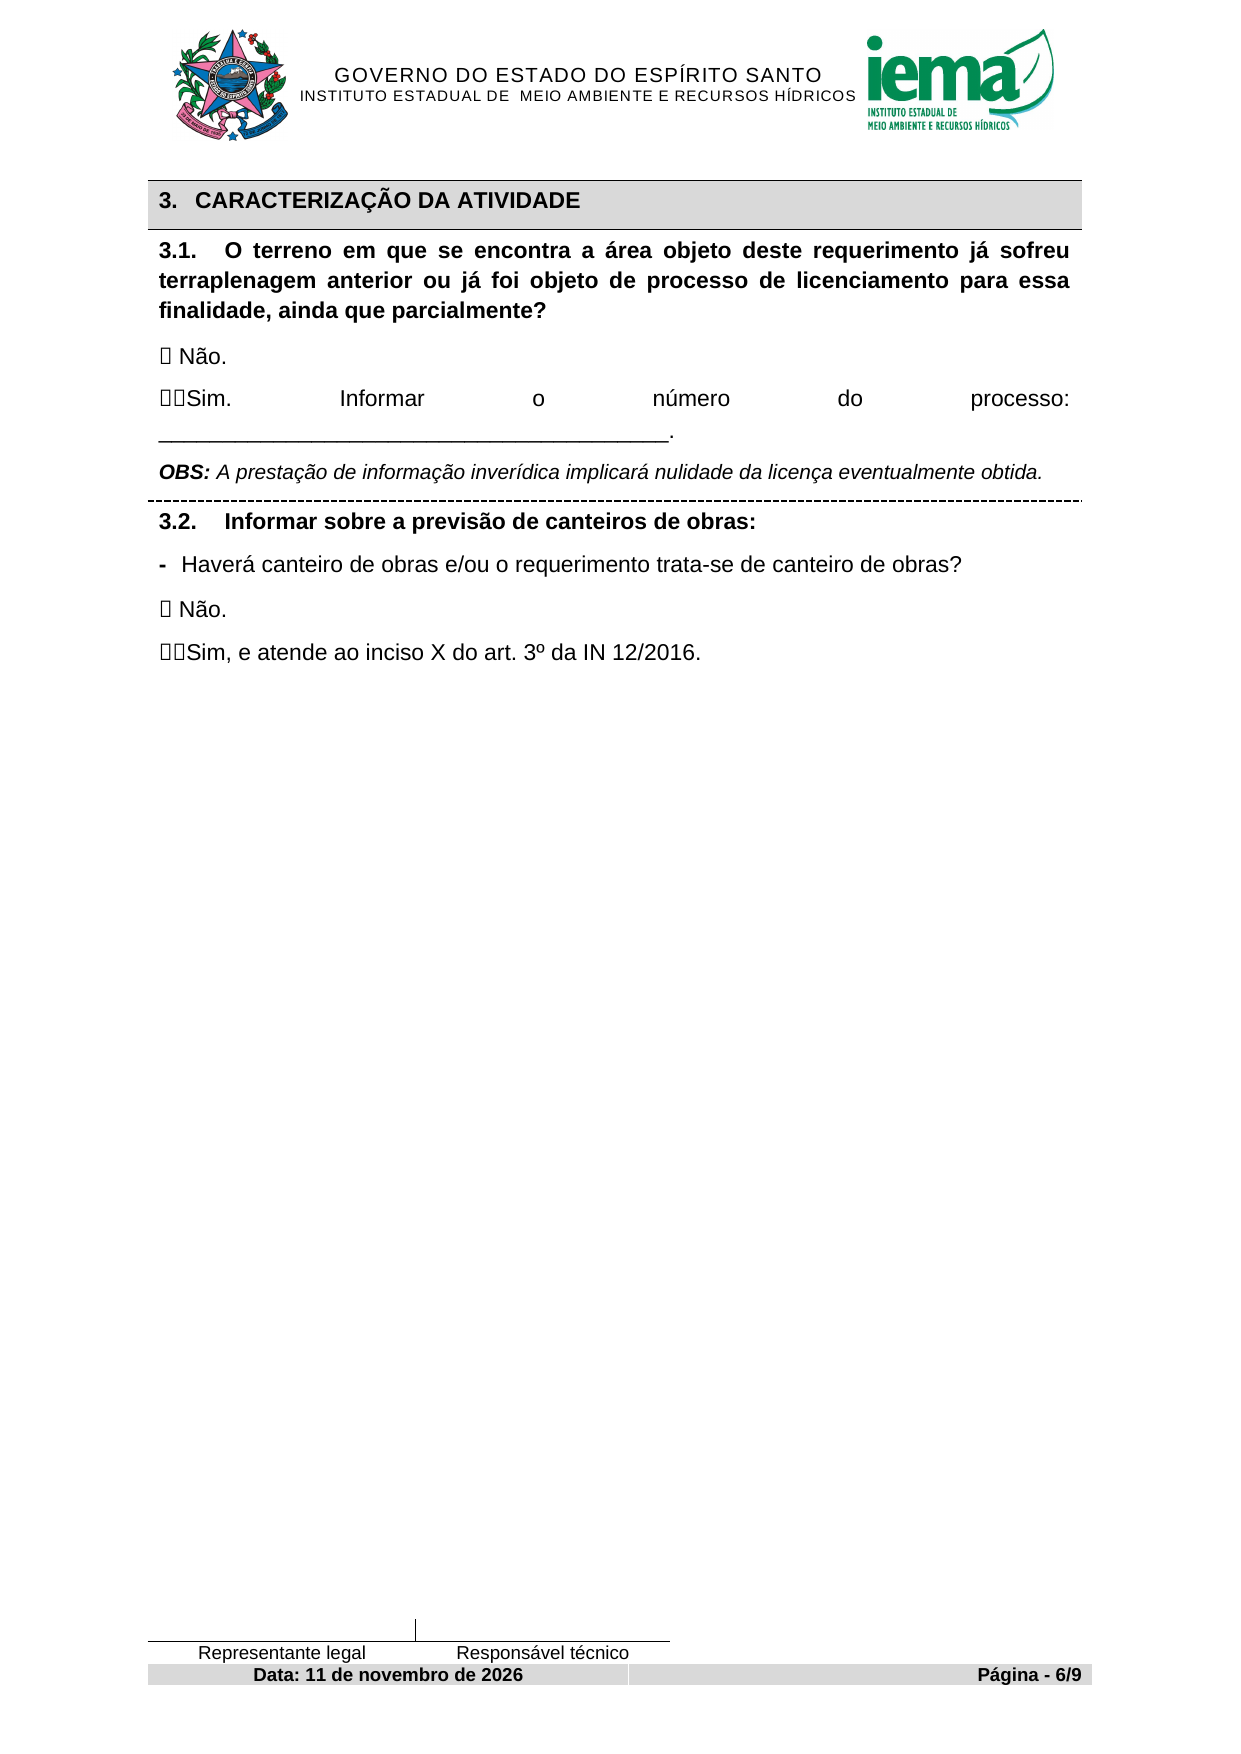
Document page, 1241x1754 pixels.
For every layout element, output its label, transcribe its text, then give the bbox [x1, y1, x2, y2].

table_cell O terreno em que se encontra a área objeto deste requerimento já sofreu terraplenagem anterior ou já foi objeto de processo de licenciamento para essa finalidade, ainda que parcialmente?  Não. Sim. Informar o número do processo: ________________________________________. OBS: A prestação de informação inverídica implicará nulidade da licença eventualmente obtida. [148, 230, 1082, 500]
table_cell Informar sobre a previsão de canteiros de obras: Haverá canteiro de obras e/ou o requerimento trata-se de canteiro de obras?  Não. Sim, e atende ao inciso X do art. 3º da IN 12/2016. [148, 500, 1082, 683]
table_cell CARACTERIZAÇÃO DA ATIVIDADE [148, 181, 1082, 229]
